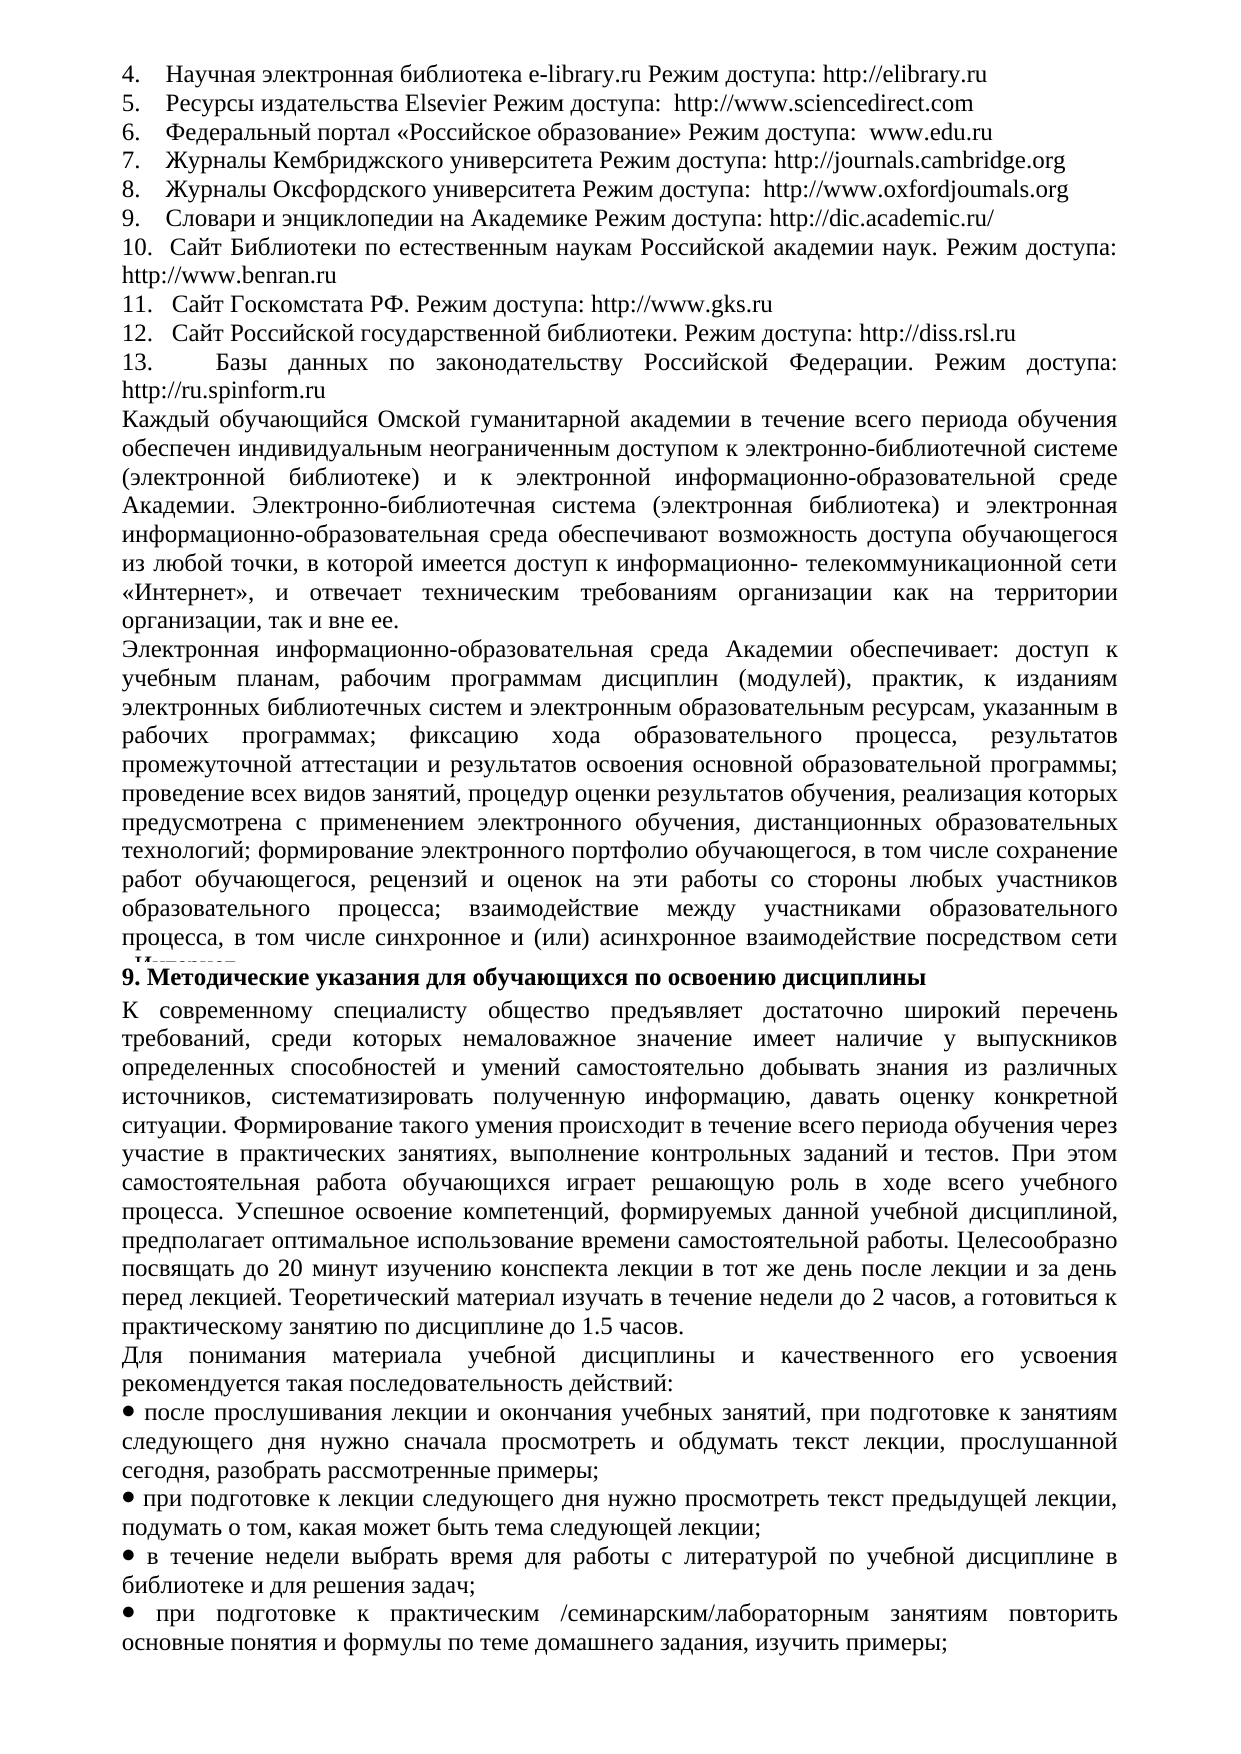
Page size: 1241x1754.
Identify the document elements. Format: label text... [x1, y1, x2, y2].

table_cell К современному специалисту общество предъявляет достаточно широкий перечень требований, среди которых немаловажное значение имеет наличие у выпускников определенных способностей и умений самостоятельно добывать знания из различных источников, систематизировать полученную информацию, давать оценку конкретной ситуации. Формирование такого умения происходит в течение всего периода обучения через участие в практических занятиях, выполнение контрольных заданий и тестов. При этом самостоятельная работа обучающихся играет решающую роль в ходе всего учебного процесса. Успешное освоение компетенций, формируемых данной учебной дисциплиной, предполагает оптимальное использование времени самостоятельной работы. Целесообразно посвящать до 20 минут изучению конспекта лекции в тот же день после лекции и за день перед лекцией. Теоретический материал изучать в течение недели до 2 часов, а готовиться к практическому занятию по дисциплине до 1.5 часов. Для понимания материала учебной дисциплины и качественного его усвоения рекомендуется такая последовательность действий: ⦁ после прослушивания лекции и окончания учебных занятий, при подготовке к занятиям следующего дня нужно сначала просмотреть и обдумать текст лекции, прослушанной сегодня, разобрать рассмотренные примеры; ⦁ при подготовке к лекции следующего дня нужно просмотреть текст предыдущей лекции, подумать о том, какая может быть тема следующей лекции; ⦁ в течение недели выбрать время для работы с литературой по учебной дисциплине в библиотеке и для решения задач; ⦁ при подготовке к практическим /семинарским/лабораторным занятиям повторить основные понятия и формулы по теме домашнего задания, изучить примеры; [118, 995, 1122, 1662]
table_cell 9. Методические указания для обучающихся по освоению дисциплины [118, 962, 1122, 995]
table_header 4. Научная электронная библиотека e-library.ru Режим доступа: http://elibrary.ru 5. Ресурсы издательства Elsevier Режим доступа: http://www.sciencedirect.com 6. Федеральный портал «Российское образование» Режим доступа: www.edu.ru 7. Журналы Кембриджского университета Режим доступа: http://journals.cambridge.org 8. Журналы Оксфордского университета Режим доступа: http://www.oxfordjoumals.org 9. Словари и энциклопедии на Академике Режим доступа: http://dic.academic.ru/ 10. Сайт Библиотеки по естественным наукам Российской академии наук. Режим доступа: http://www.benran.ru 11. Сайт Госкомстата РФ. Режим доступа: http://www.gks.ru 12. Сайт Российской государственной библиотеки. Режим доступа: http://diss.rsl.ru 13. Базы данных по законодательству Российской Федерации. Режим доступа: http://ru.spinform.ru Каждый обучающийся Омской гуманитарной академии в течение всего периода обучения обеспечен индивидуальным неограниченным доступом к электронно-библиотечной системе (электронной библиотеке) и к электронной информационно-образовательной среде Академии. Электронно-библиотечная система (электронная библиотека) и электронная информационно-образовательная среда обеспечивают возможность доступа обучающегося из любой точки, в которой имеется доступ к информационно- телекоммуникационной сети «Интернет», и отвечает техническим требованиям организации как на территории организации, так и вне ее. Электронная информационно-образовательная среда Академии обеспечивает: доступ к учебным планам, рабочим программам дисциплин (модулей), практик, к изданиям электронных библиотечных систем и электронным образовательным ресурсам, указанным в рабочих программах; фиксацию хода образовательного процесса, результатов промежуточной аттестации и результатов освоения основной образовательной программы; проведение всех видов занятий, процедур оценки результатов обучения, реализация которых предусмотрена с применением электронного обучения, дистанционных образовательных технологий; формирование электронного портфолио обучающегося, в том числе сохранение работ обучающегося, рецензий и оценок на эти работы со стороны любых участников образовательного процесса; взаимодействие между участниками образовательного процесса, в том числе синхронное и (или) асинхронное взаимодействие посредством сети «Интернет». [118, 59, 1122, 962]
